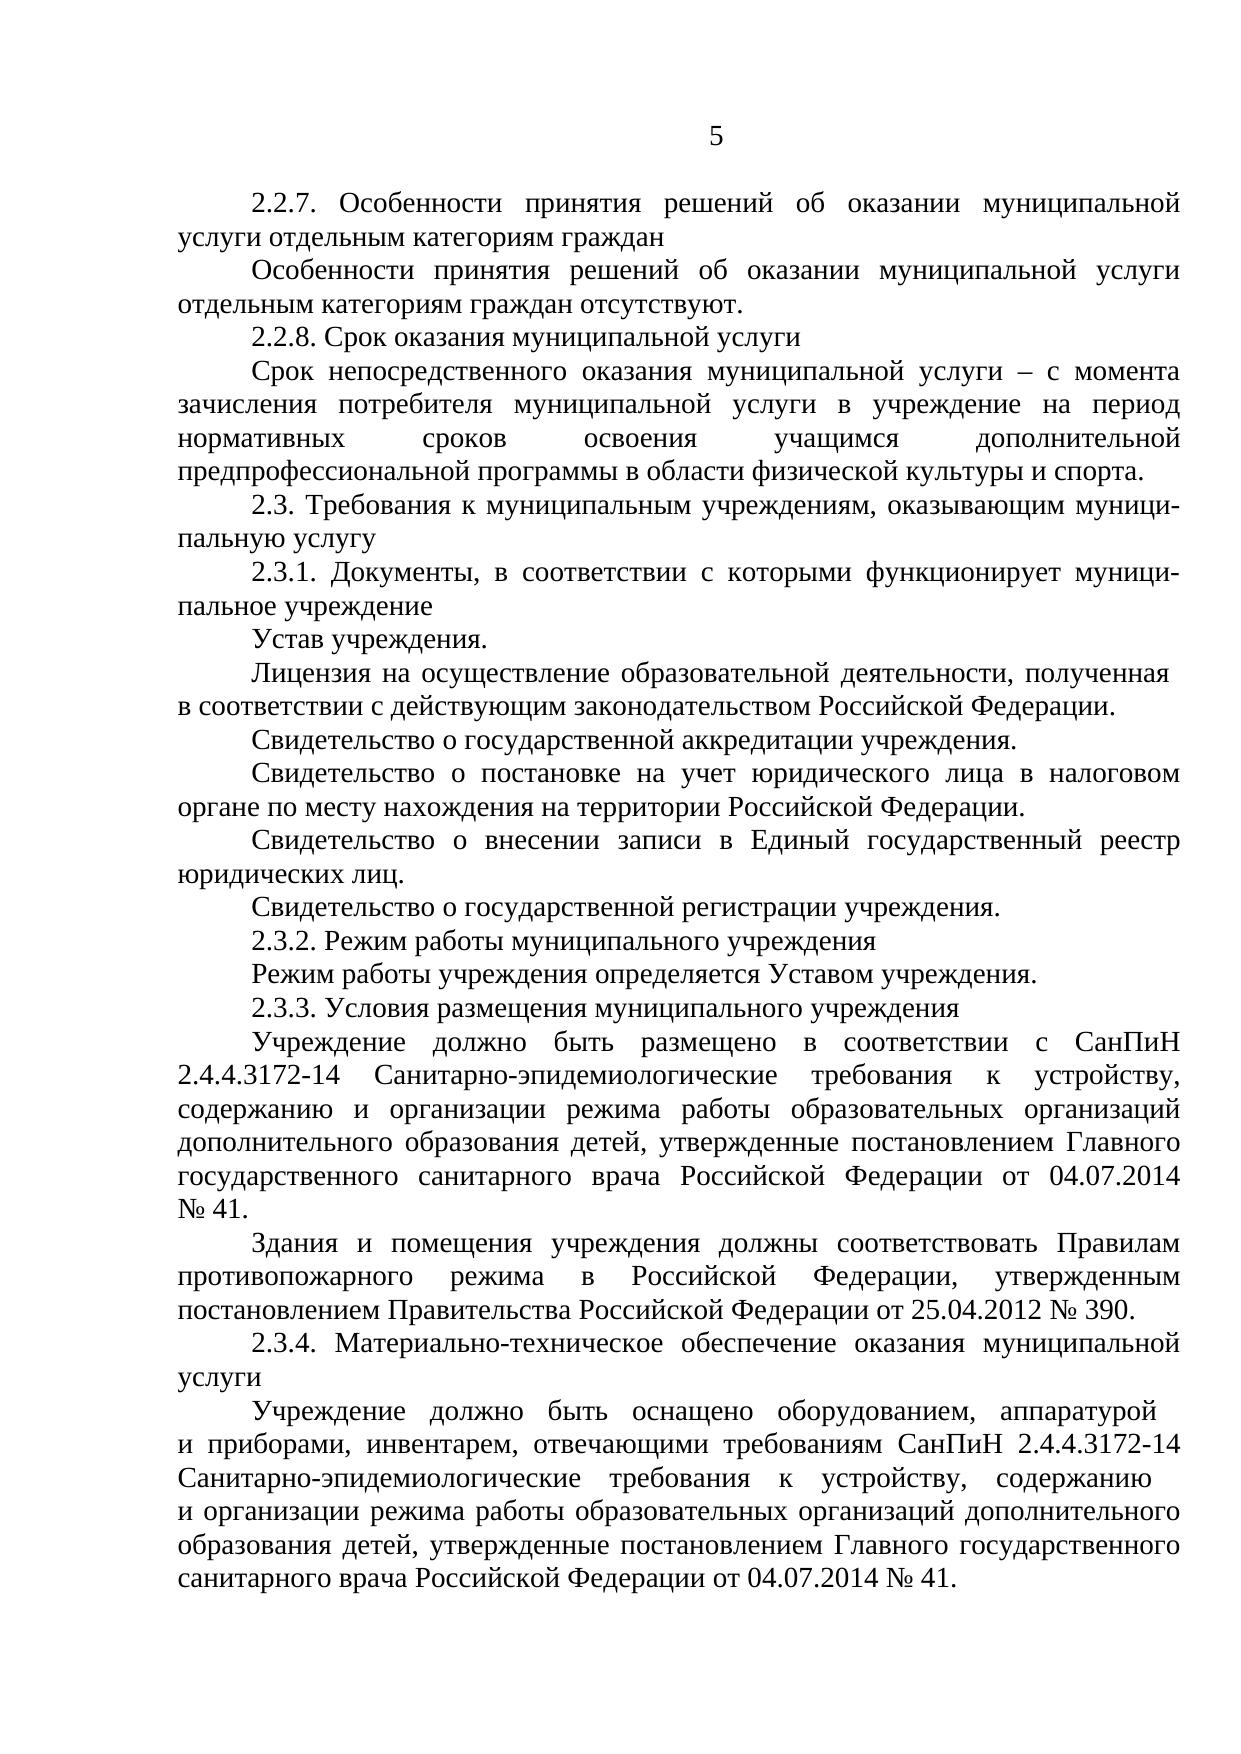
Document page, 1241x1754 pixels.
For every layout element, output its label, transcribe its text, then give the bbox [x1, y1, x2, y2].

text 2.3.2. Режим работы муниципального учреждения [177, 923, 1181, 957]
text 5 [177, 118, 1181, 152]
text Учреждение должно быть размещено в соответствии с СанПиН 2.4.4.3172-14 Санитарно-эпидемиологические требования к устройству, содержанию и организации режима работы образовательных организаций дополнительного образования детей, утвержденные постановлением Главного государственного санитарного врача Российской Федерации от 04.07.2014 № 41. [177, 1024, 1181, 1225]
text 2.3. Требования к муниципальным учреждениям, оказывающим муници-пальную услугу [177, 487, 1181, 554]
text Свидетельство о внесении записи в Единый государственный реестр юридических лиц. [177, 822, 1181, 889]
text Учреждение должно быть оснащено оборудованием, аппаратурой и приборами, инвентарем, отвечающими требованиям СанПиН 2.4.4.3172-14 Санитарно-эпидемиологические требования к устройству, содержанию и организации режима работы образовательных организаций дополнительного образования детей, утвержденные постановлением Главного государственного санитарного врача Российской Федерации от 04.07.2014 № 41. [177, 1393, 1181, 1594]
text Здания и помещения учреждения должны соответствовать Правилам противопожарного режима в Российской Федерации, утвержденным постановлением Правительства Российской Федерации от 25.04.2012 № 390. [177, 1225, 1181, 1326]
text Устав учреждения. [177, 621, 1181, 655]
text 2.3.3. Условия размещения муниципального учреждения [177, 990, 1181, 1024]
text Лицензия на осуществление образовательной деятельности, полученная в соответствии с действующим законодательством Российской Федерации. [177, 655, 1181, 722]
text Срок непосредственного оказания муниципальной услуги – с момента зачисления потребителя муниципальной услуги в учреждение на период нормативных сроков освоения учащимся дополнительной предпрофессиональной программы в области физической культуры и спорта. [177, 353, 1181, 487]
text 2.2.8. Срок оказания муниципальной услуги [177, 319, 1181, 353]
text 2.2.7. Особенности принятия решений об оказании муниципальной услуги отдельным категориям граждан [177, 185, 1181, 252]
text Особенности принятия решений об оказании муниципальной услуги отдельным категориям граждан отсутствуют. [177, 252, 1181, 319]
text Свидетельство о постановке на учет юридического лица в налоговом органе по месту нахождения на территории Российской Федерации. [177, 755, 1181, 822]
text Свидетельство о государственной регистрации учреждения. [177, 889, 1181, 923]
text Свидетельство о государственной аккредитации учреждения. [177, 722, 1181, 755]
text 2.3.1. Документы, в соответствии с которыми функционирует муници-пальное учреждение [177, 554, 1181, 621]
text Режим работы учреждения определяется Уставом учреждения. [177, 957, 1181, 990]
text 2.3.4. Материально-техническое обеспечение оказания муниципальной услуги [177, 1326, 1181, 1393]
